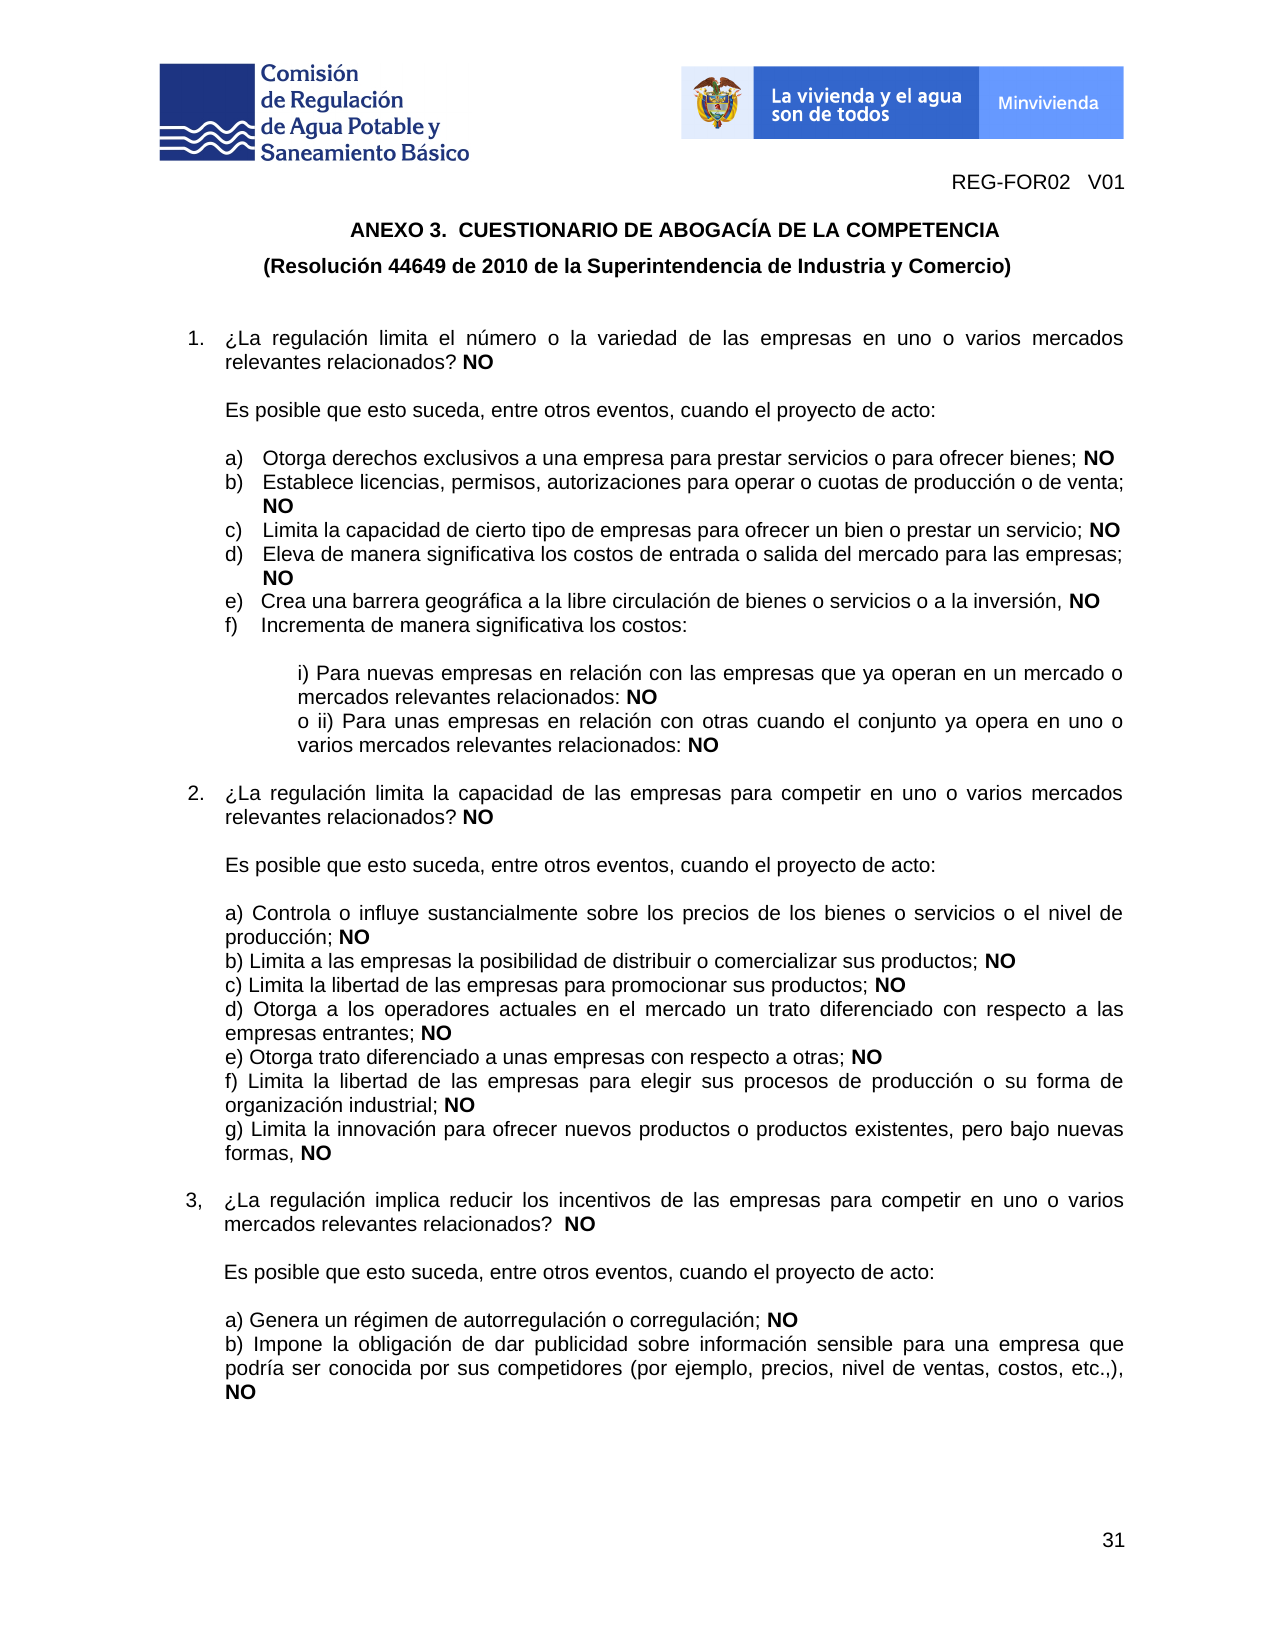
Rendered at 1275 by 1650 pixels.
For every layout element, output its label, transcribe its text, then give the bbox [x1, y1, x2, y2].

list ¿La regulación limita el número o la variedad de las empresas en uno o varios mercados relevantes relacionados? NO [187, 326, 1125, 374]
list Es posible que esto suceda, entre otros eventos, cuando el proyecto de acto: [225, 853, 1125, 877]
text (Resolución 44649 de 2010 de la Superintendencia de Industria y Comercio) [150, 254, 1125, 278]
list Otorga derechos exclusivos a una empresa para prestar servicios o para ofrecer bienes; NO [225, 446, 1125, 469]
text f) Incrementa de manera significativa los costos: [225, 613, 1125, 637]
subtitle ANEXO 3. CUESTIONARIO DE ABOGACÍA DE LA COMPETENCIA [225, 217, 1125, 241]
text 3, ¿La regulación implica reducir los incentivos de las empresas para competir en uno o varios mercados relevantes relacionados? NO [179, 1188, 1125, 1236]
list g) Limita la innovación para ofrecer nuevos productos o productos existentes, pero bajo nuevas formas, NO [225, 1116, 1125, 1164]
text Es posible que esto suceda, entre otros eventos, cuando el proyecto de acto: [224, 1260, 1125, 1284]
list e) Otorga trato diferenciado a unas empresas con respecto a otras; NO [225, 1044, 1125, 1068]
text o ii) Para unas empresas en relación con otras cuando el conjunto ya opera en uno o varios mercados relevantes relacionados: NO [297, 709, 1125, 757]
list b) Impone la obligación de dar publicidad sobre información sensible para una empresa que podría ser conocida por sus competidores (por ejemplo, precios, nivel de ventas, costos, etc.,), NO [225, 1332, 1125, 1404]
list a) Controla o influye sustancialmente sobre los precios de los bienes o servicios o el nivel de producción; NO [225, 901, 1125, 949]
text i) Para nuevas empresas en relación con las empresas que ya operan en un mercado o mercados relevantes relacionados: NO [297, 661, 1125, 709]
list Limita la capacidad de cierto tipo de empresas para ofrecer un bien o prestar un servicio; NO [225, 517, 1125, 541]
list d) Otorga a los operadores actuales en el mercado un trato diferenciado con respecto a las empresas entrantes; NO [225, 997, 1125, 1044]
picture [159, 63, 472, 162]
list Eleva de manera significativa los costos de entrada o salida del mercado para las empresas; NO [225, 541, 1125, 589]
list Establece licencias, permisos, autorizaciones para operar o cuotas de producción o de venta; NO [225, 469, 1125, 517]
list Es posible que esto suceda, entre otros eventos, cuando el proyecto de acto: [225, 398, 1125, 422]
list a) Genera un régimen de autorregulación o corregulación; NO [225, 1308, 1125, 1332]
list c) Limita la libertad de las empresas para promocionar sus productos; NO [225, 973, 1125, 997]
picture [681, 66, 1124, 139]
text e) Crea una barrera geográfica a la libre circulación de bienes o servicios o a la inversión, NO [225, 589, 1125, 613]
list ¿La regulación limita la capacidad de las empresas para competir en uno o varios mercados relevantes relacionados? NO [187, 781, 1125, 829]
list f) Limita la libertad de las empresas para elegir sus procesos de producción o su forma de organización industrial; NO [225, 1068, 1125, 1116]
list b) Limita a las empresas la posibilidad de distribuir o comercializar sus productos; NO [225, 949, 1125, 973]
